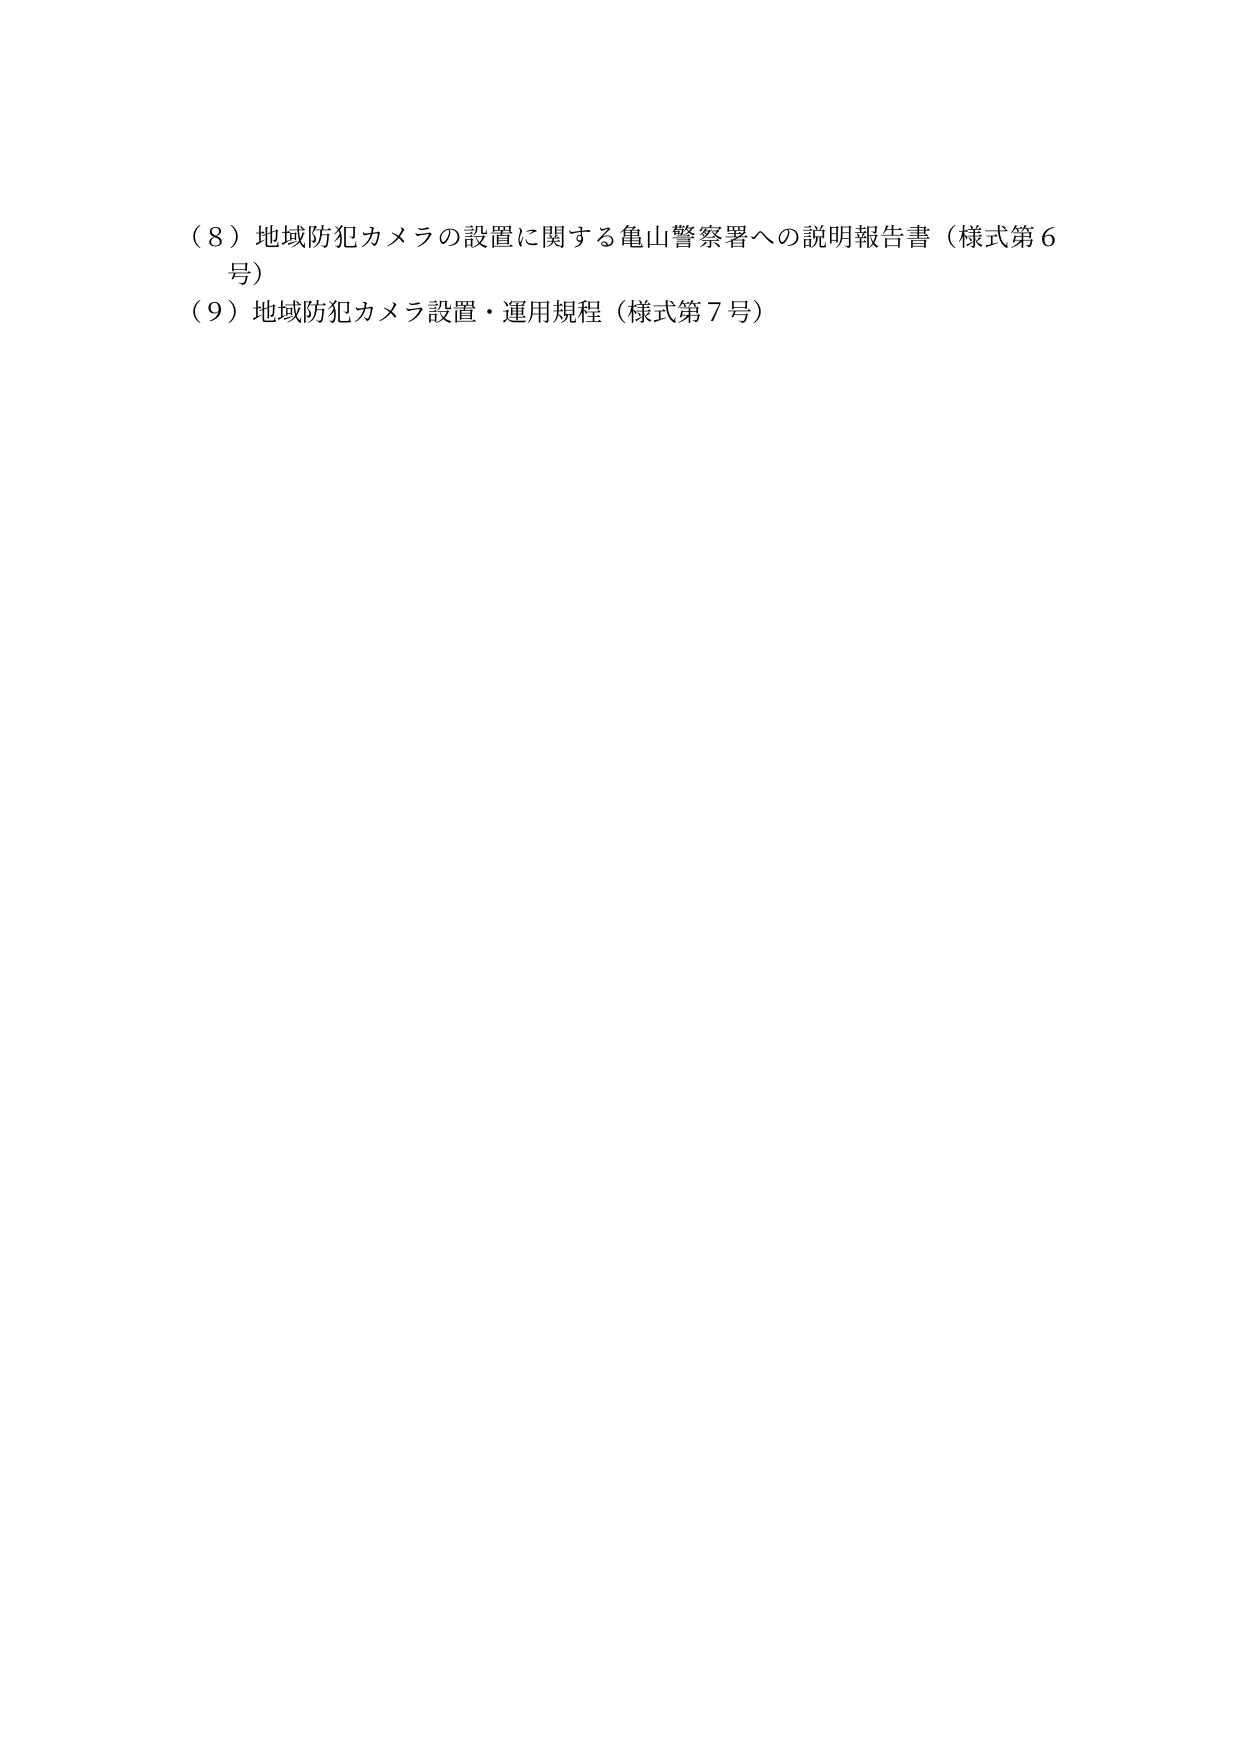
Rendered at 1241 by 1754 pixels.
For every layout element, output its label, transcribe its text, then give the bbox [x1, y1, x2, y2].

text （８）地域防犯カメラの設置に関する亀山警察署への説明報告書（様式第６号） [177, 217, 1063, 292]
text （９）地域防犯カメラ設置・運用規程（様式第７号） [177, 292, 1063, 329]
